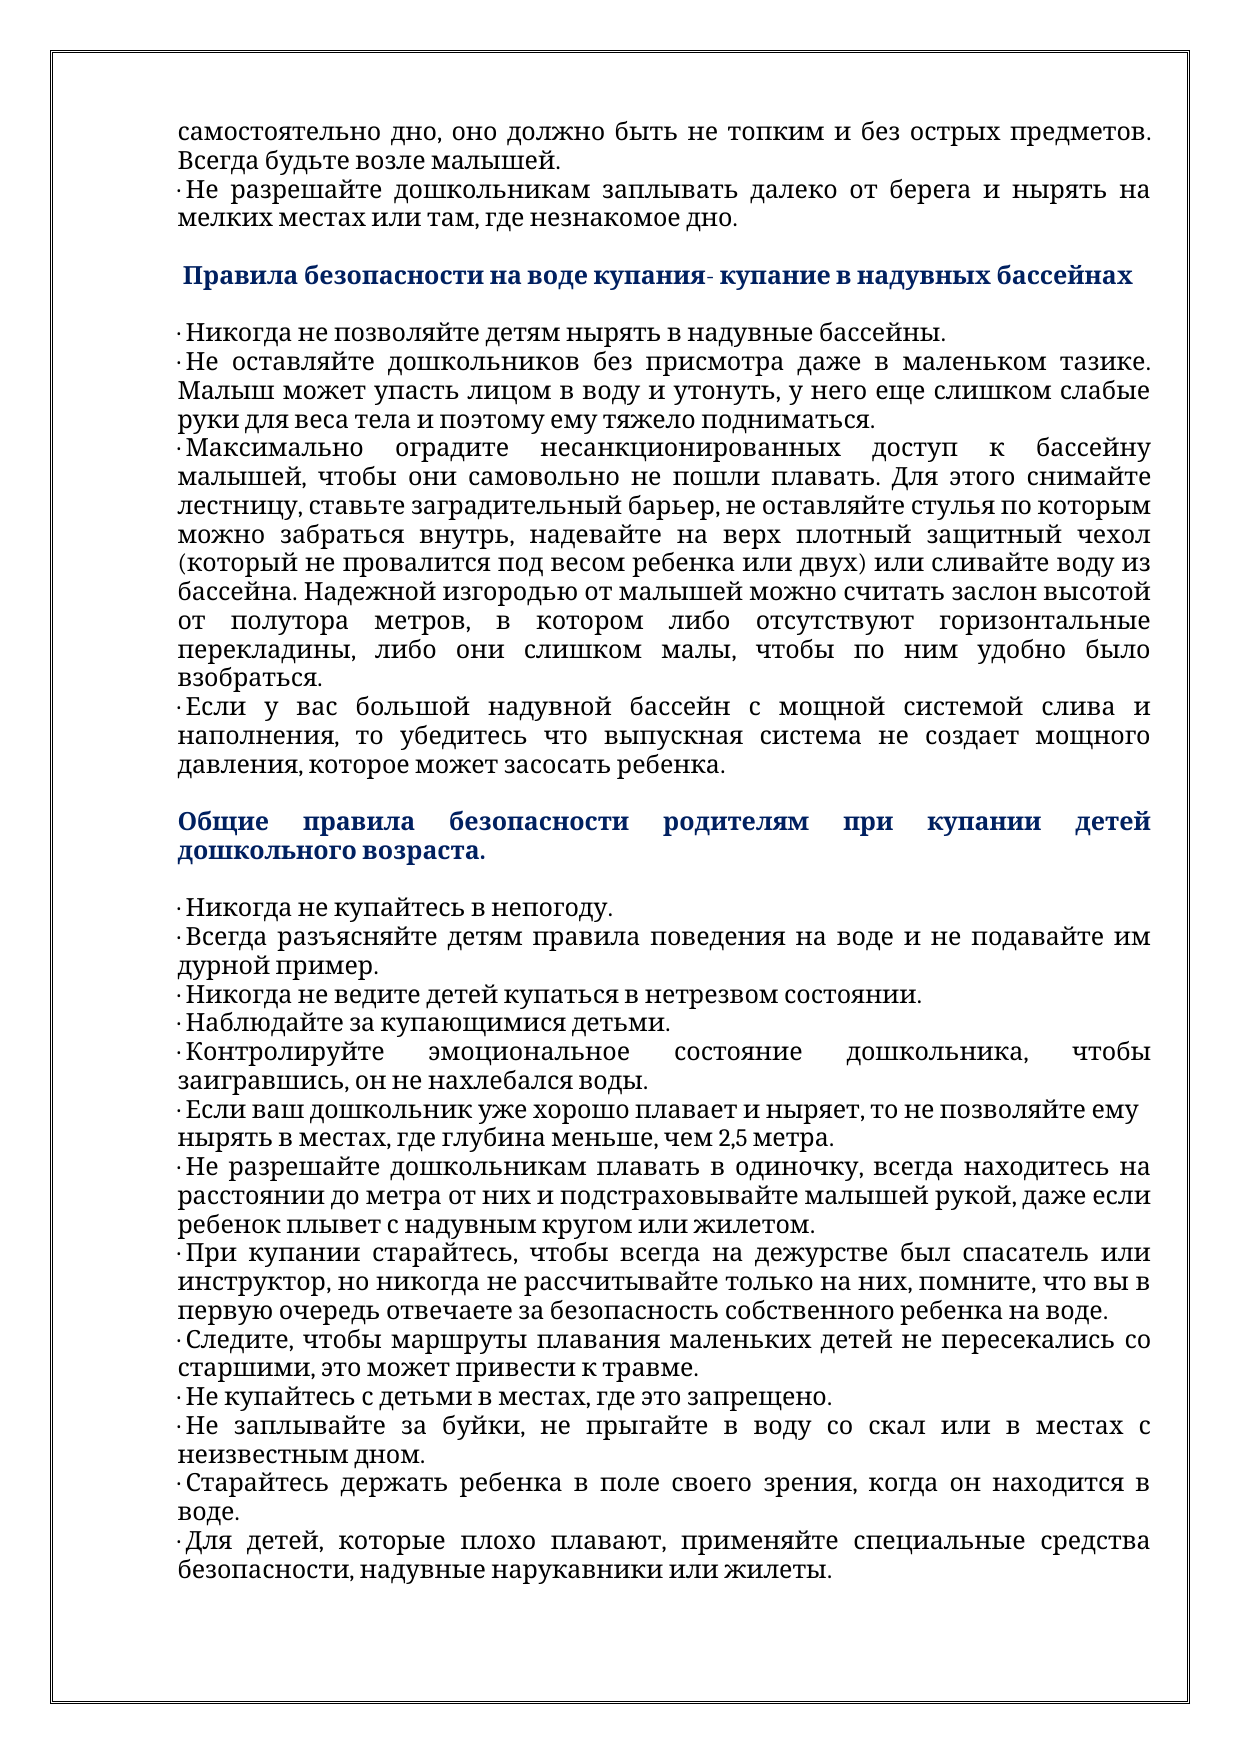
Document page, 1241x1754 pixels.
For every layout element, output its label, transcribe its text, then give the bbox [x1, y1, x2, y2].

text · Никогда не купайтесь в непогоду. [177, 894, 1152, 923]
text · Следите, чтобы маршруты плавания маленьких детей не пересекались со старшими, это может привести к травме. [177, 1326, 1152, 1383]
text · При купании старайтесь, чтобы всегда на дежурстве был спасатель или инструктор, но никогда не рассчитывайте только на них, помните, что вы в первую очередь отвечаете за безопасность собственного ребенка на воде. [177, 1239, 1152, 1326]
text · Если у вас большой надувной бассейн с мощной системой слива и наполнения, то убедитесь что выпускная система не создает мощного давления, которое может засосать ребенка. [177, 693, 1152, 779]
text нырять в местах, где глубина меньше, чем 2,5 метра. [177, 1124, 1152, 1153]
text · Не заплывайте за буйки, не прыгайте в воду со скал или в местах с неизвестным дном. [177, 1412, 1152, 1469]
text · Не купайтесь с детьми в местах, где это запрещено. [177, 1383, 1152, 1412]
text · Если ваш дошкольник уже хорошо плавает и ныряет, то не позволяйте ему [177, 1096, 1152, 1124]
text · Старайтесь держать ребенка в поле своего зрения, когда он находится в воде. [177, 1469, 1152, 1527]
text · Максимально оградите несанкционированных доступ к бассейну малышей, чтобы они самовольно не пошли плавать. Для этого снимайте лестницу, ставьте заградительный барьер, не оставляйте стулья по которым можно забраться внутрь, надевайте на верх плотный защитный чехол (который не провалится под весом ребенка или двух) или сливайте воду из бассейна. Надежной изгородью от малышей можно считать заслон высотой от полутора метров, в котором либо отсутствуют горизонтальные перекладины, либо они слишком малы, чтобы по ним удобно было взобраться. [177, 434, 1152, 693]
text · Для детей, которые плохо плавают, применяйте специальные средства безопасности, надувные нарукавники или жилеты. [177, 1527, 1152, 1584]
text · Не оставляйте дошкольников без присмотра даже в маленьком тазике. Малыш может упасть лицом в воду и утонуть, у него еще слишком слабые руки для веса тела и поэтому ему тяжело подниматься. [177, 348, 1152, 434]
text · Не разрешайте дошкольникам заплывать далеко от берега и нырять на мелких местах или там, где незнакомое дно. [177, 176, 1152, 233]
text · Контролируйте эмоциональное состояние дошкольника, чтобы заигравшись, он не нахлебался воды. [177, 1038, 1152, 1096]
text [177, 118, 1152, 176]
text · Всегда разъясняйте детям правила поведения на воде и не подавайте им дурной пример. [177, 923, 1152, 981]
text Общие правила безопасности родителям при купании детей дошкольного возраста. [177, 808, 1152, 866]
text · Наблюдайте за купающимися детьми. [177, 1009, 1152, 1038]
text · Никогда не позволяйте детям нырять в надувные бассейны. [177, 319, 1152, 348]
text · Не разрешайте дошкольникам плавать в одиночку, всегда находитесь на расстоянии до метра от них и подстраховывайте малышей рукой, даже если ребенок плывет с надувным кругом или жилетом. [177, 1153, 1152, 1239]
text Правила безопасности на воде купания- купание в надувных бассейнах [177, 262, 1152, 291]
text · Никогда не ведите детей купаться в нетрезвом состоянии. [177, 981, 1152, 1009]
